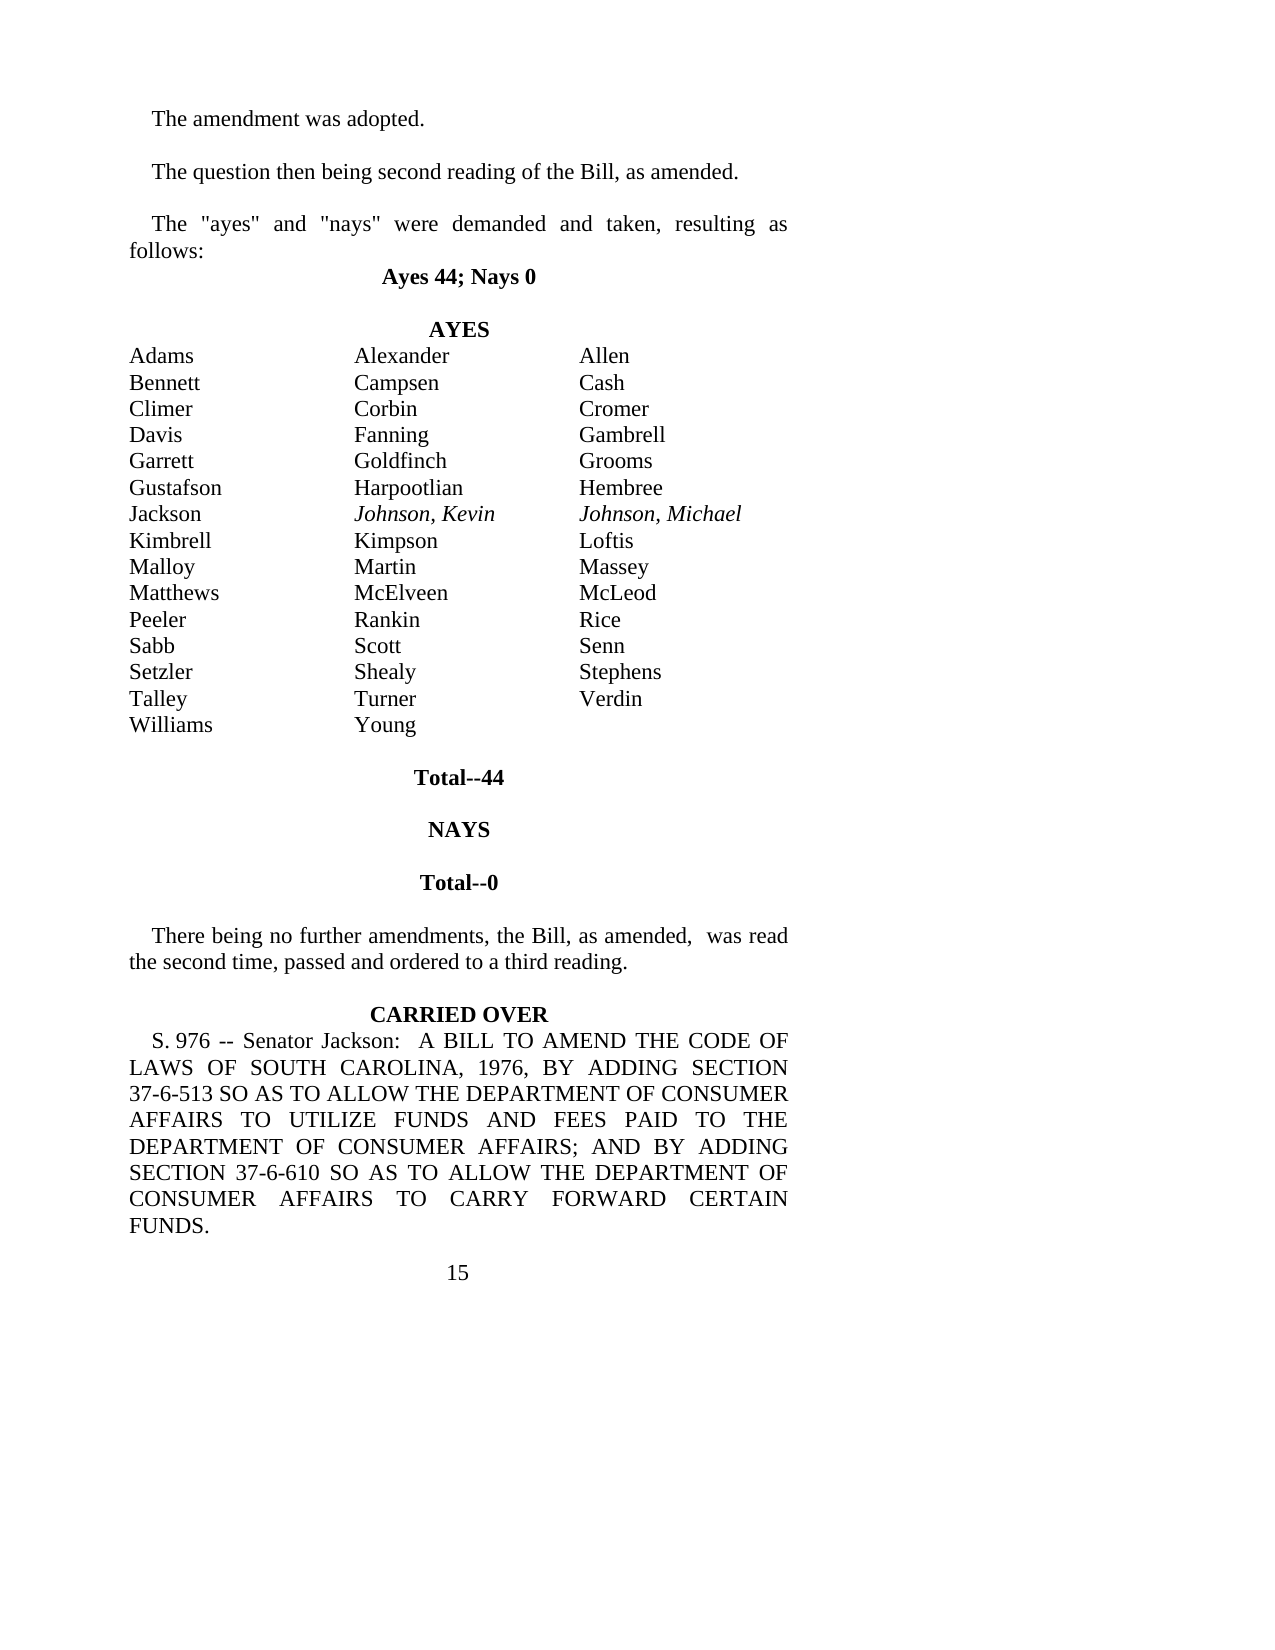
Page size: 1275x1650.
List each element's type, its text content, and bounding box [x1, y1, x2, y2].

text Talley Turner Verdin [129, 685, 789, 711]
text Matthews McElveen McLeod [129, 579, 789, 606]
text Malloy Martin Massey [129, 553, 789, 579]
text The amendment was adopted. [129, 105, 789, 131]
text S. 976 -- Senator Jackson: A BILL TO AMEND THE CODE OF LAWS OF SOUTH CAROLINA, 1976, BY ADDING SECTION 37-6-513 SO AS TO ALLOW THE DEPARTMENT OF CONSUMER AFFAIRS TO UTILIZE FUNDS AND FEES PAID TO THE DEPARTMENT OF CONSUMER AFFAIRS; AND BY ADDING SECTION 37-6-610 SO AS TO ALLOW THE DEPARTMENT OF CONSUMER AFFAIRS TO CARRY FORWARD CERTAIN FUNDS. [129, 1027, 789, 1238]
text Jackson Johnson, Kevin Johnson, Michael [129, 500, 789, 527]
text Sabb Scott Senn [129, 632, 789, 658]
text Peeler Rankin Rice [129, 606, 789, 632]
text The question then being second reading of the Bill, as amended. [129, 158, 789, 184]
text Setzler Shealy Stephens [129, 658, 789, 685]
text Kimbrell Kimpson Loftis [129, 527, 789, 553]
text Total--44 [129, 764, 789, 790]
text Climer Corbin Cromer [129, 395, 789, 421]
text Bennett Campsen Cash [129, 368, 789, 395]
text Davis Fanning Gambrell [129, 421, 789, 448]
text Garrett Goldfinch Grooms [129, 448, 789, 474]
text CARRIED OVER [129, 1001, 789, 1027]
text NAYS [129, 817, 789, 843]
text AYES [129, 316, 789, 342]
text Gustafson Harpootlian Hembree [129, 474, 789, 500]
text Ayes 44; Nays 0 [129, 263, 789, 289]
text There being no further amendments, the Bill, as amended, was read the second time, passed and ordered to a third reading. [129, 922, 789, 975]
text Williams Young [129, 711, 789, 737]
text Total--0 [129, 869, 789, 896]
text Adams Alexander Allen [129, 342, 789, 368]
text The "ayes" and "nays" were demanded and taken, resulting as follows: [129, 210, 789, 263]
